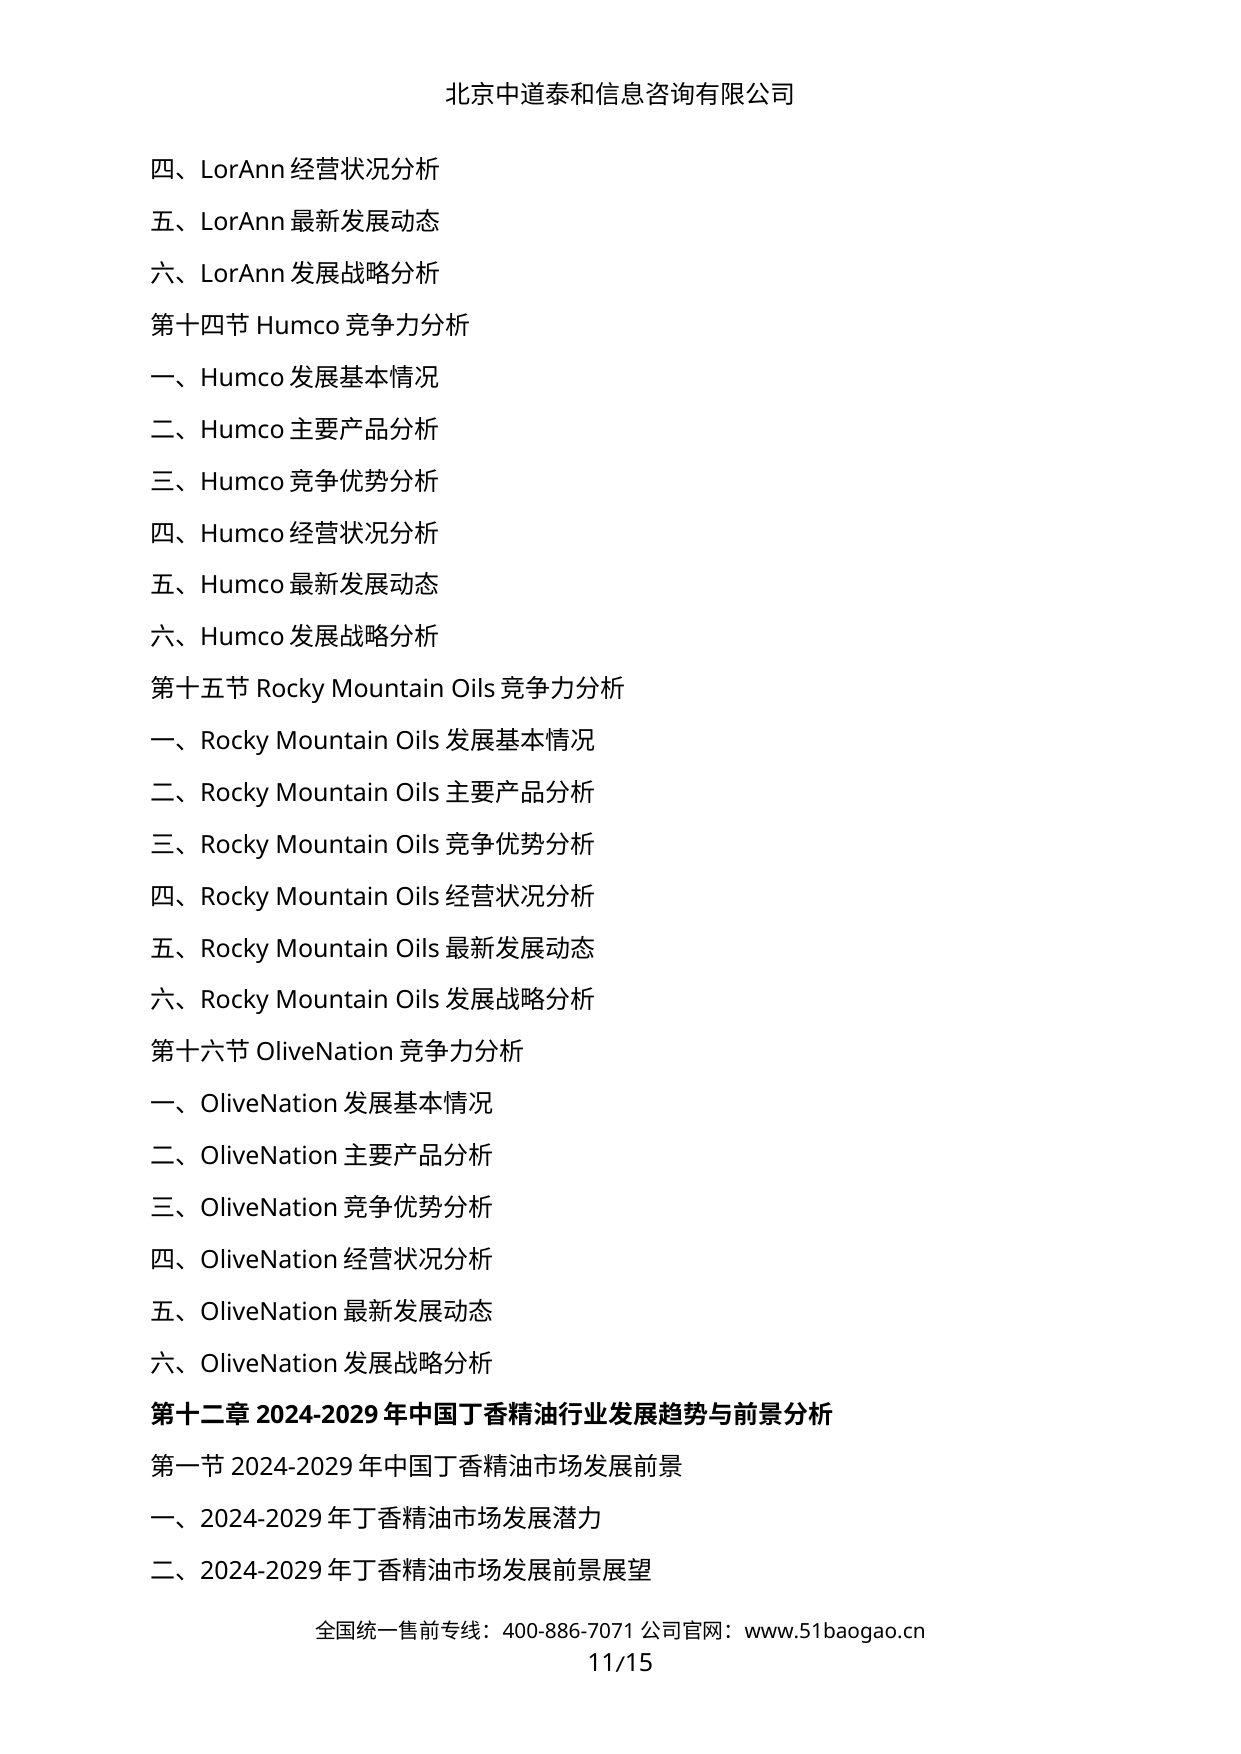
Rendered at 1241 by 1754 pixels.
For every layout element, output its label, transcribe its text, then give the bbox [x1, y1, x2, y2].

text 四、OliveNation经营状况分析 [150, 1239, 1090, 1276]
text 第一节 2024-2029年中国丁香精油市场发展前景 [150, 1447, 1090, 1483]
text 一、OliveNation发展基本情况 [150, 1084, 1090, 1120]
text 二、Rocky Mountain Oils主要产品分析 [150, 772, 1090, 809]
text 一、Humco发展基本情况 [150, 357, 1090, 394]
text 六、Rocky Mountain Oils发展战略分析 [150, 980, 1090, 1016]
text 二、OliveNation主要产品分析 [150, 1136, 1090, 1172]
text 四、LorAnn经营状况分析 [150, 150, 1090, 186]
text 三、Rocky Mountain Oils竞争优势分析 [150, 824, 1090, 861]
text 六、Humco发展战略分析 [150, 617, 1090, 653]
text 六、OliveNation发展战略分析 [150, 1343, 1090, 1379]
text 三、OliveNation竞争优势分析 [150, 1187, 1090, 1224]
text 一、2024-2029年丁香精油市场发展潜力 [150, 1499, 1090, 1535]
text 五、OliveNation最新发展动态 [150, 1291, 1090, 1327]
text 二、2024-2029年丁香精油市场发展前景展望 [150, 1551, 1090, 1587]
text 三、Humco竞争优势分析 [150, 461, 1090, 497]
text 六、LorAnn发展战略分析 [150, 254, 1090, 290]
text 一、Rocky Mountain Oils发展基本情况 [150, 721, 1090, 757]
text 五、LorAnn最新发展动态 [150, 202, 1090, 238]
text 四、Rocky Mountain Oils经营状况分析 [150, 876, 1090, 912]
text 第十二章 2024-2029年中国丁香精油行业发展趋势与前景分析 [150, 1395, 1090, 1431]
text 二、Humco主要产品分析 [150, 409, 1090, 446]
text 第十四节 Humco竞争力分析 [150, 306, 1090, 342]
text 四、Humco经营状况分析 [150, 513, 1090, 549]
text 第十六节 OliveNation竞争力分析 [150, 1032, 1090, 1068]
text 五、Humco最新发展动态 [150, 565, 1090, 601]
text 五、Rocky Mountain Oils最新发展动态 [150, 928, 1090, 964]
text 第十五节 Rocky Mountain Oils竞争力分析 [150, 669, 1090, 705]
